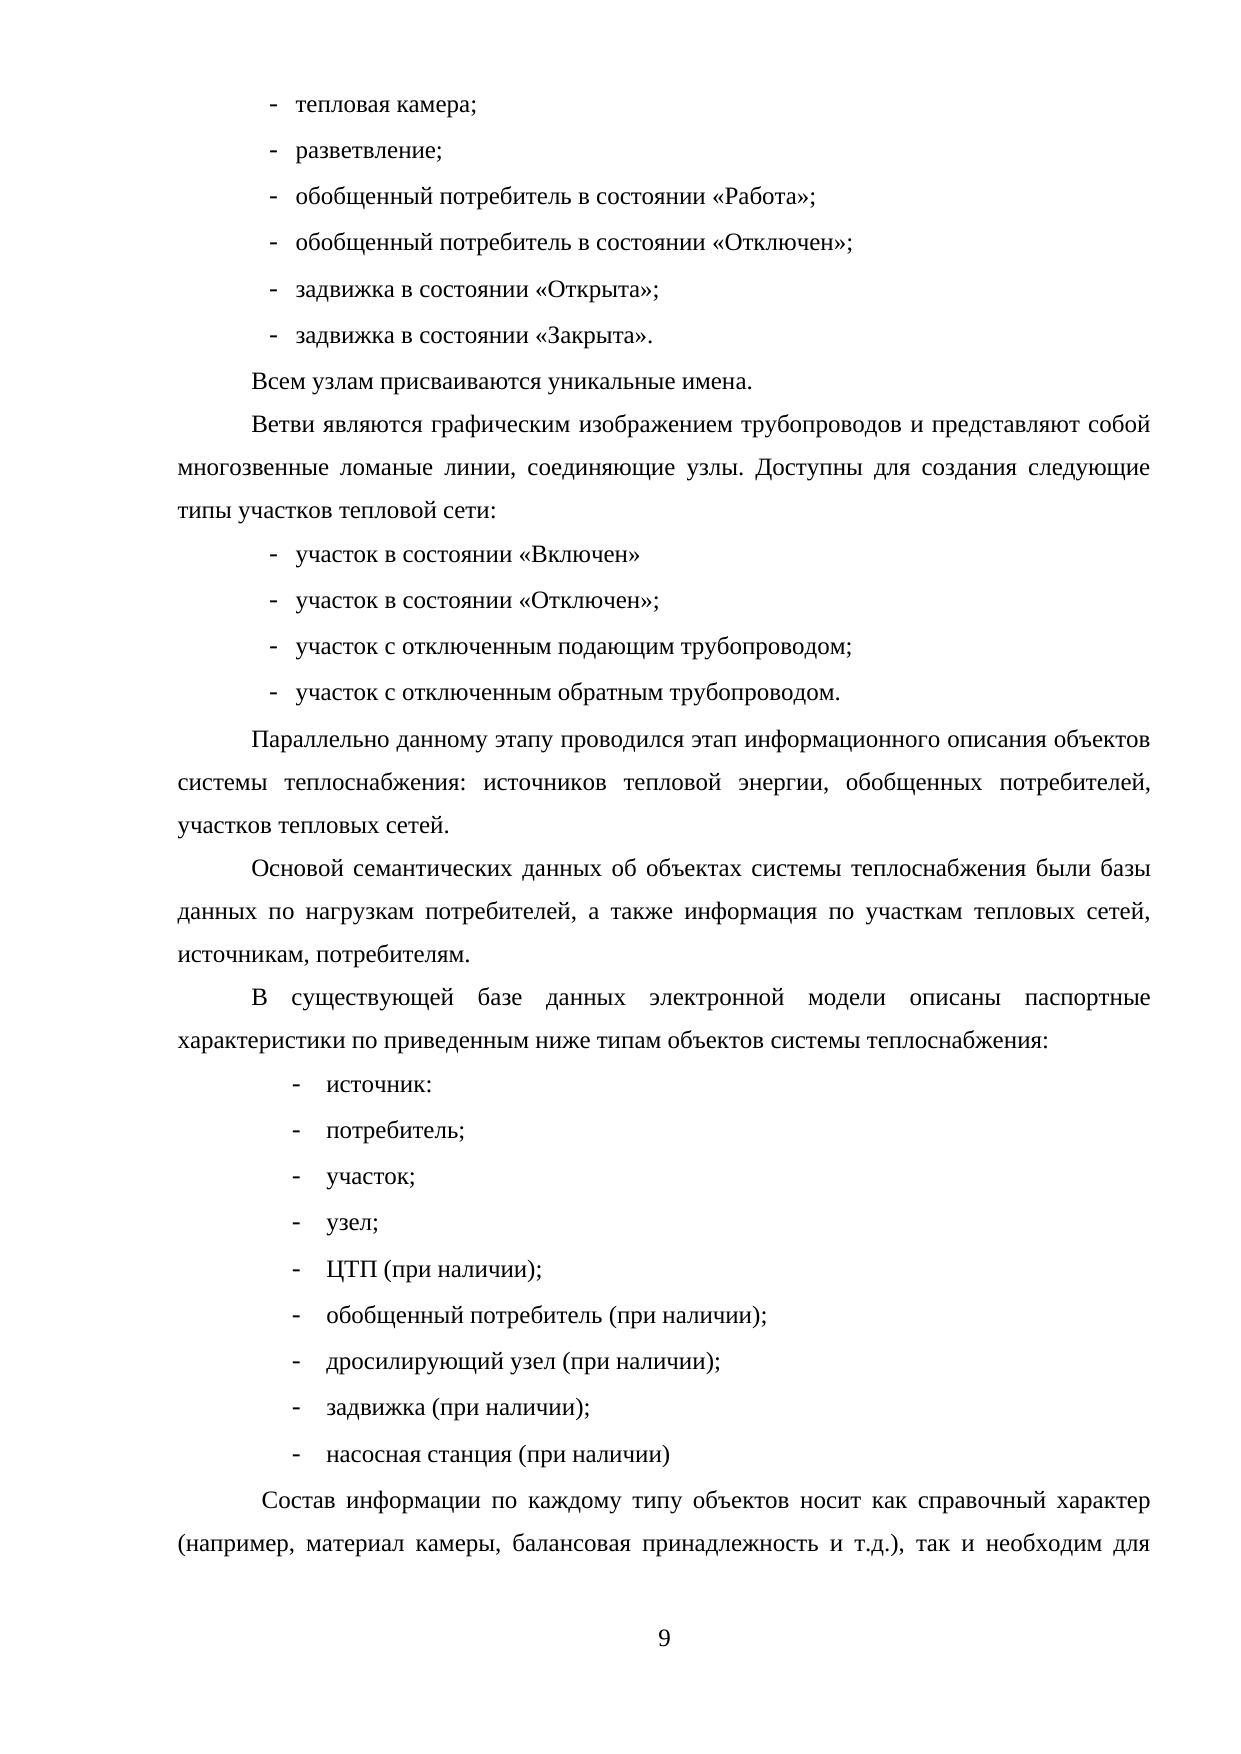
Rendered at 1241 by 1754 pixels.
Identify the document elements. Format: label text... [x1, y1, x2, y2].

list участок; [288, 1161, 1152, 1192]
list участок с отключенным обратным трубопроводом. [266, 677, 1152, 708]
list разветвление; [266, 135, 1152, 166]
list узел; [288, 1207, 1152, 1238]
list задвижка в состоянии «Открыта»; [266, 274, 1152, 304]
list обобщенный потребитель (при наличии); [288, 1300, 1152, 1331]
text Ветви являются графическим изображением трубопроводов и представляют собой многозвенные ломаные линии, соединяющие узлы. Доступны для создания следующие типы участков тепловой сети: [177, 409, 1152, 524]
list дросилирующий узел (при наличии); [288, 1346, 1152, 1377]
list потребитель; [288, 1115, 1152, 1146]
list участок в состоянии «Включен» [266, 539, 1152, 569]
text В существующей базе данных электронной модели описаны паспортные характеристики по приведенным ниже типам объектов системы теплоснабжения: [177, 982, 1152, 1054]
list обобщенный потребитель в состоянии «Отключен»; [266, 227, 1152, 258]
list тепловая камера; [266, 89, 1152, 119]
list участок с отключенным подающим трубопроводом; [266, 631, 1152, 662]
list задвижка (при наличии); [288, 1392, 1152, 1423]
text Всем узлам присваиваются уникальные имена. [177, 366, 1152, 395]
list ЦТП (при наличии); [288, 1254, 1152, 1284]
list источник: [288, 1069, 1152, 1099]
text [177, 1485, 1152, 1557]
list задвижка в состоянии «Закрыта». [266, 320, 1152, 351]
text Основой семантических данных об объектах системы теплоснабжения были базы данных по нагрузкам потребителей, а также информация по участкам тепловых сетей, источникам, потребителям. [177, 853, 1152, 968]
text Параллельно данному этапу проводился этап информационного описания объектов системы теплоснабжения: источников тепловой энергии, обобщенных потребителей, участков тепловых сетей. [177, 724, 1152, 839]
list участок в состоянии «Отключен»; [266, 585, 1152, 616]
list насосная станция (при наличии) [288, 1439, 1152, 1469]
list обобщенный потребитель в состоянии «Работа»; [266, 181, 1152, 212]
